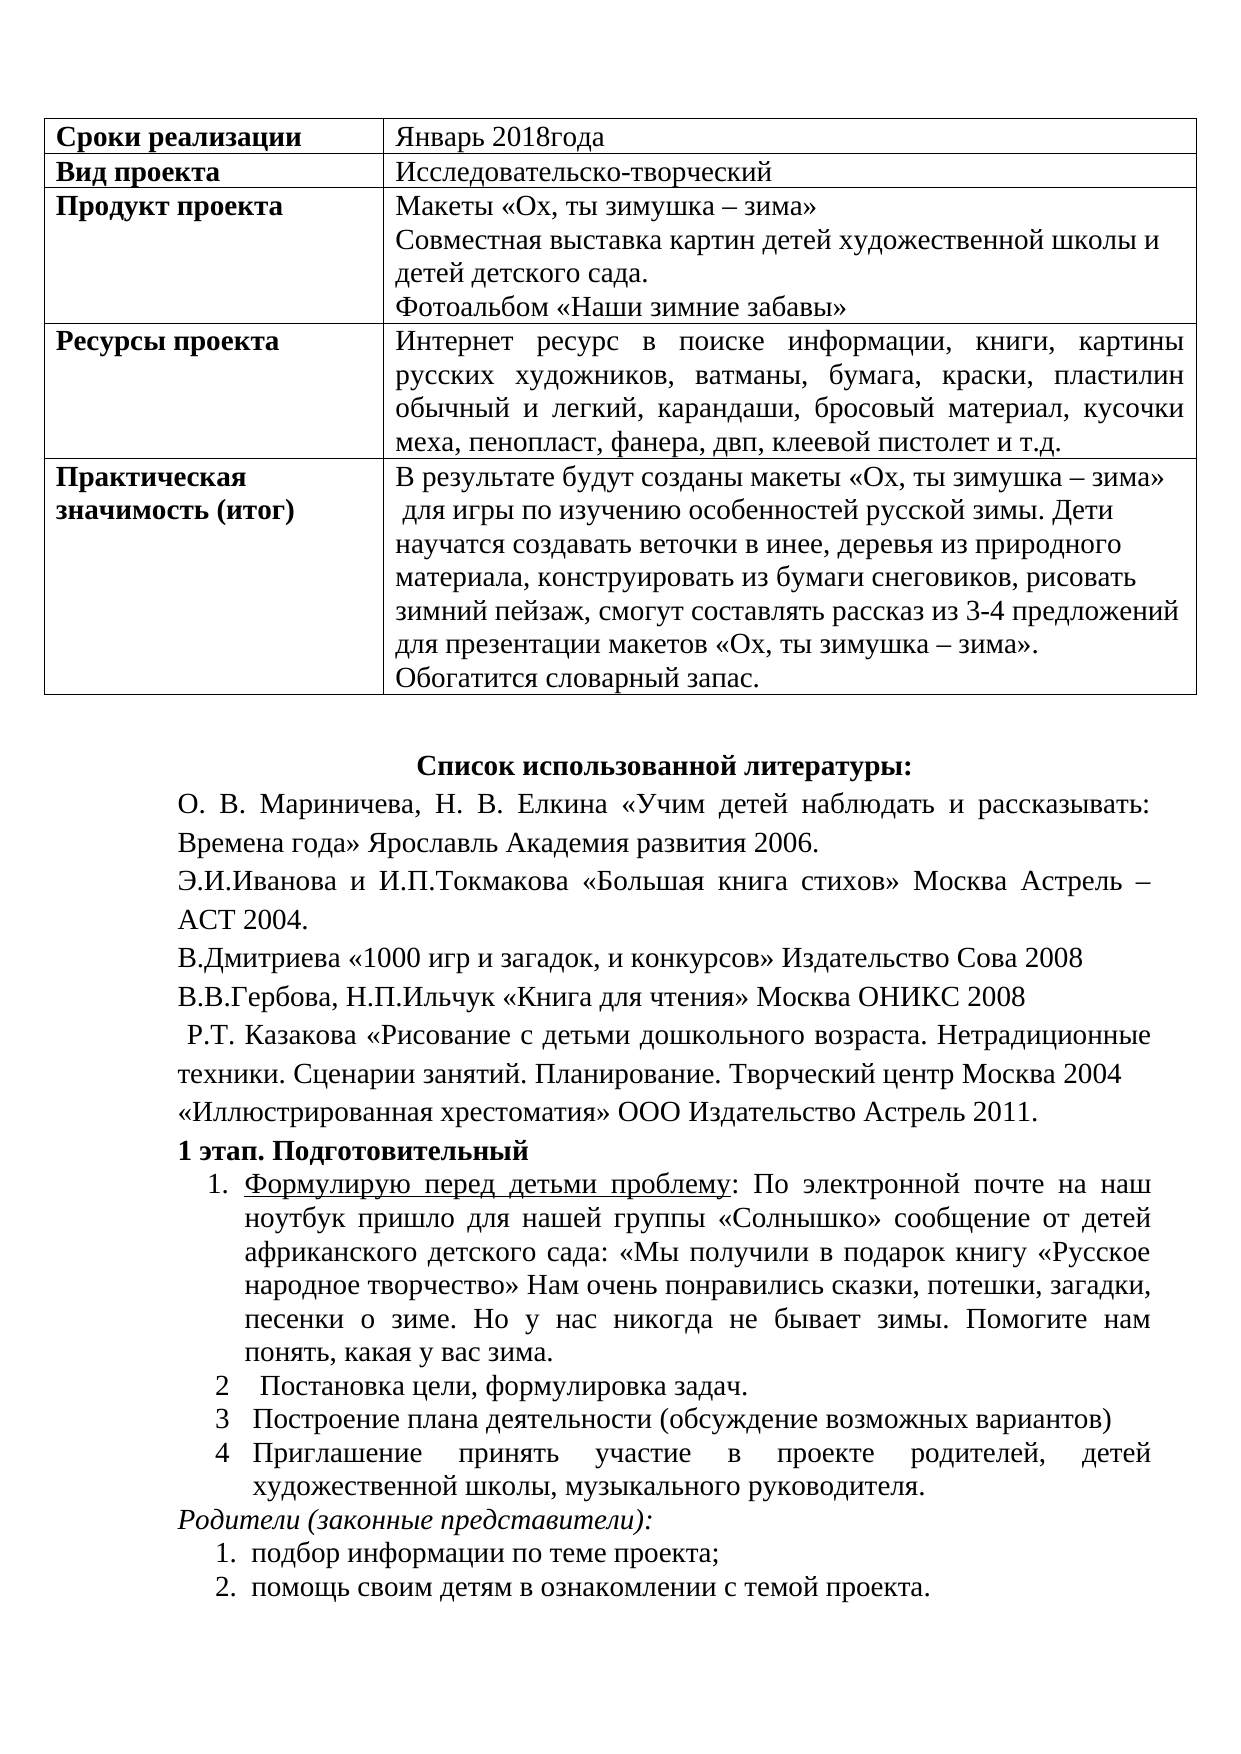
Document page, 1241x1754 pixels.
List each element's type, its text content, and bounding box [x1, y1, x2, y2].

list Формулирую перед детьми проблему: По электронной почте на наш ноутбук пришло для нашей группы «Солнышко» сообщение от детей африканского детского сада: «Мы получили в подарок книгу «Русское народное творчество» Нам очень понравились сказки, потешки, загадки, песенки о зиме. Но у нас никогда не бывает зимы. Помогите нам понять, какая у вас зима. [207, 1167, 1152, 1368]
text 1 этап. Подготовительный [177, 1133, 1152, 1167]
table_cell Макеты «Ох, ты зимушка – зима» Совместная выставка картин детей художественной школы и детей детского сада. Фотоальбом «Наши зимние забавы» [384, 188, 1196, 322]
text 1. подбор информации по теме проекта; [215, 1536, 1152, 1569]
table_cell Практическая значимость (итог) [45, 459, 383, 693]
text О. В. Мариничева, Н. В. Елкина «Учим детей наблюдать и рассказывать: Времена года» Ярославль Академия развития 2006. [177, 786, 1152, 858]
table_cell Сроки реализации [45, 119, 383, 153]
text 2. помощь своим детям в ознакомлении с темой проекта. [215, 1569, 1152, 1603]
list Построение плана деятельности (обсуждение возможных вариантов) [215, 1401, 1152, 1435]
text Э.И.Иванова и И.П.Токмакова «Большая книга стихов» Москва Астрель – АСТ 2004. [177, 863, 1152, 935]
table_cell В результате будут созданы макеты «Ох, ты зимушка – зима» для игры по изучению особенностей русской зимы. Дети научатся создавать веточки в инее, деревья из природного материала, конструировать из бумаги снеговиков, рисовать зимний пейзаж, смогут составлять рассказ из 3-4 предложений для презентации макетов «Ох, ты зимушка – зима». Обогатится словарный запас. [384, 459, 1196, 693]
list Постановка цели, формулировка задач. [215, 1368, 1152, 1401]
text Список использованной литературы: [177, 748, 1152, 781]
list Приглашение принять участие в проекте родителей, детей художественной школы, музыкального руководителя. [215, 1435, 1152, 1502]
table_cell Продукт проекта [45, 188, 383, 322]
table_cell Ресурсы проекта [45, 324, 383, 458]
text В.В.Гербова, Н.П.Ильчук «Книга для чтения» Москва ОНИКС 2008 [177, 979, 1152, 1012]
text Родители (законные представители): [177, 1502, 1152, 1536]
table_cell Вид проекта [45, 154, 383, 187]
text В.Дмитриева «1000 игр и загадок, и конкурсов» Издательство Сова 2008 [177, 940, 1152, 974]
text Р.Т. Казакова «Рисование с детьми дошкольного возраста. Нетрадиционные техники. Сценарии занятий. Планирование. Творческий центр Москва 2004 [177, 1017, 1152, 1089]
table_cell Интернет ресурс в поиске информации, книги, картины русских художников, ватманы, бумага, краски, пластилин обычный и легкий, карандаши, бросовый материал, кусочки меха, пенопласт, фанера, двп, клеевой пистолет и т.д. [384, 324, 1196, 458]
table_cell Исследовательско-творческий [384, 154, 1196, 187]
text «Иллюстрированная хрестоматия» ООО Издательство Астрель 2011. [177, 1094, 1152, 1128]
table_cell Январь 2018года [384, 119, 1196, 153]
